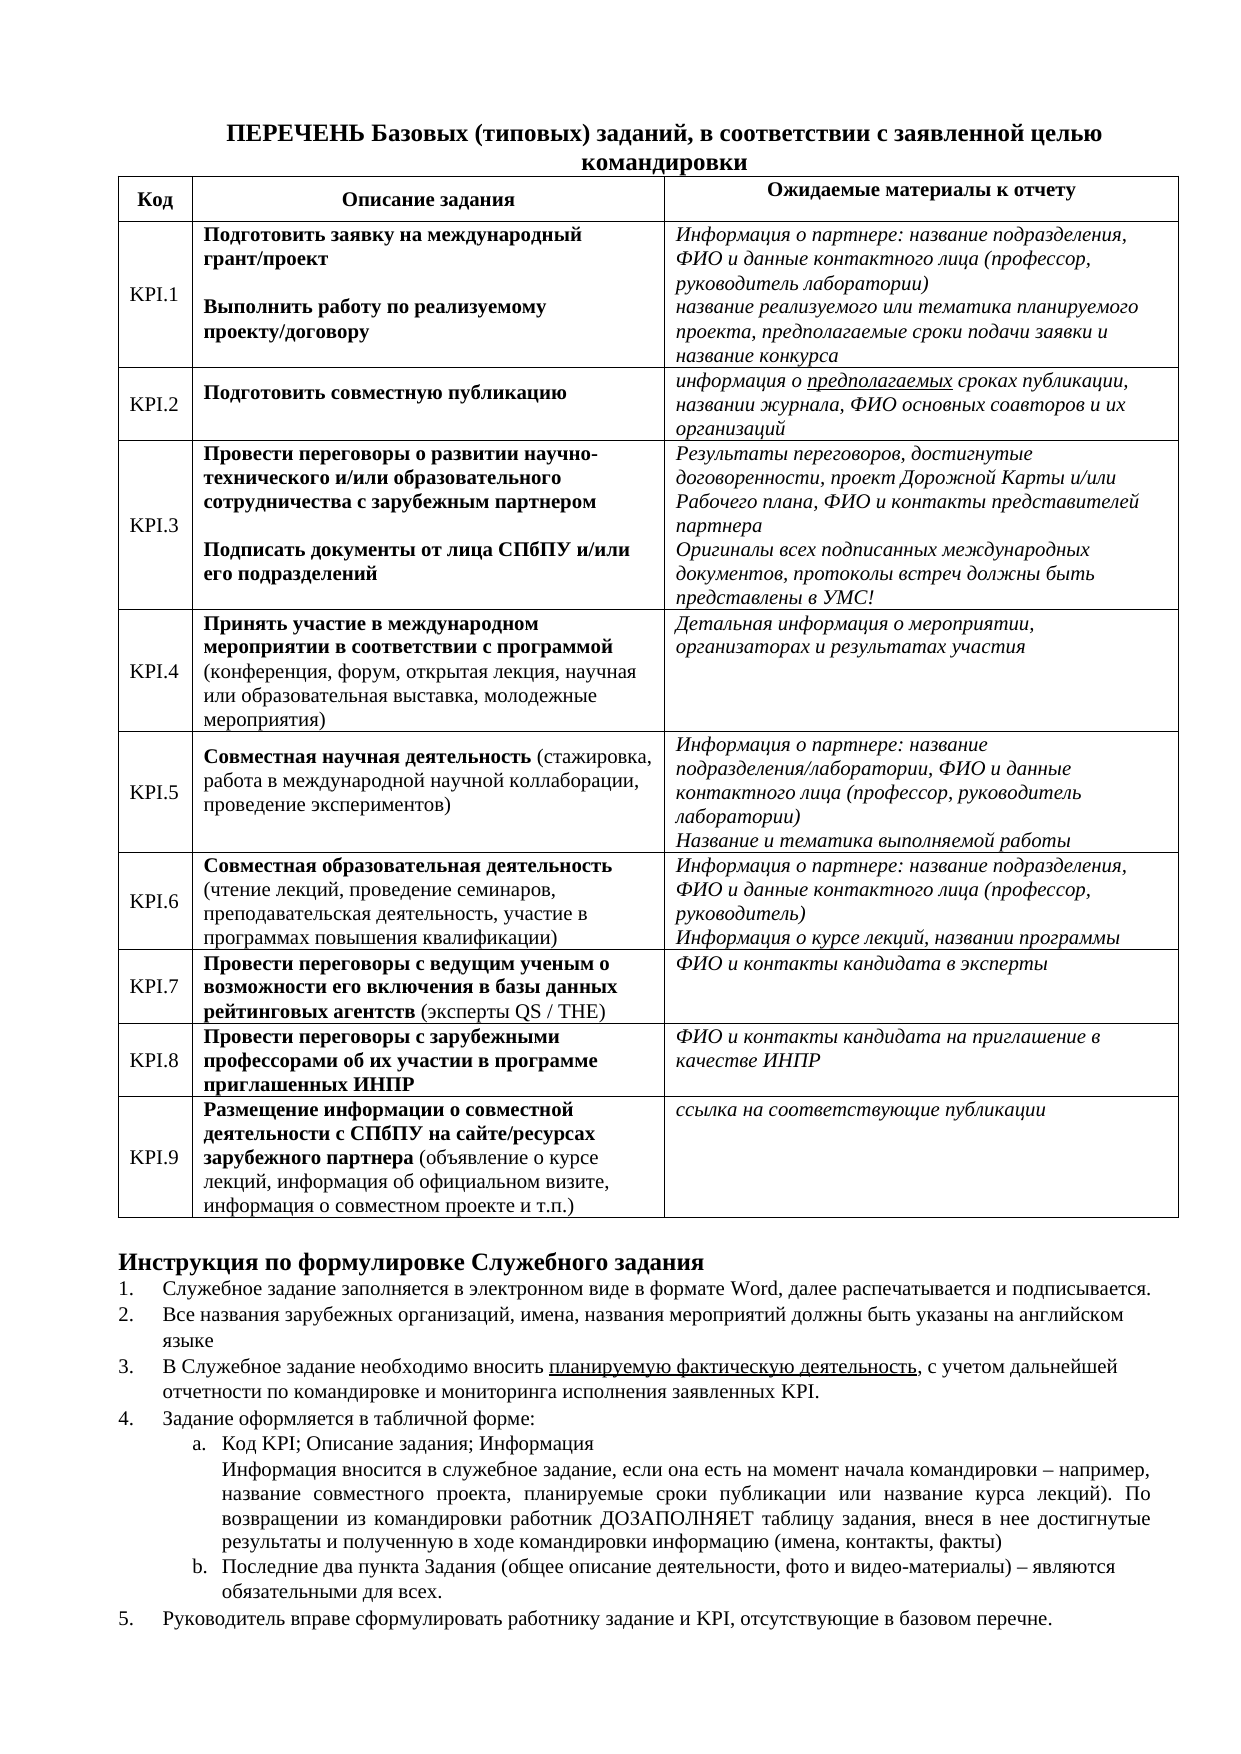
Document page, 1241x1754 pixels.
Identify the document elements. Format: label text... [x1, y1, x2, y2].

table_header Описание задания [193, 177, 664, 221]
table_cell KPI.6 [119, 853, 192, 949]
table_cell Провести переговоры с ведущим ученым о возможности его включения в базы данных рейтинговых агентств (эксперты QS / THE) [193, 950, 664, 1023]
text Инструкция по формулировке Служебного задания [118, 1247, 1167, 1276]
list Все названия зарубежных организаций, имена, названия мероприятий должны быть указаны на английском языке [118, 1302, 1152, 1352]
table_cell информация о предполагаемых сроках публикации, названии журнала, ФИО основных соавторов и их организаций [665, 368, 1178, 440]
table_header Код [119, 177, 192, 221]
table_cell ФИО и контакты кандидата в эксперты [665, 950, 1178, 1023]
list Последние два пункта Задания (общее описание деятельности, фото и видео-материалы) – являются обязательными для всех. [192, 1553, 1152, 1603]
table_cell Совместная образовательная деятельность (чтение лекций, проведение семинаров, преподавательская деятельность, участие в программах повышения квалификации) [193, 853, 664, 949]
text Информация вносится в служебное задание, если она есть на момент начала командировки – например, название совместного проекта, планируемые сроки публикации или название курса лекций). По возвращении из командировки работник ДОЗАПОЛНЯЕТ таблицу задания, внеся в нее достигнутые результаты и полученную в ходе командировки информацию (имена, контакты, факты) [222, 1457, 1152, 1553]
table_cell Подготовить совместную публикацию [193, 368, 664, 440]
list Руководитель вправе сформулировать работнику задание и KPI, отсутствующие в базовом перечне. [118, 1605, 1152, 1629]
table_cell Информация о партнере: название подразделения/лаборатории, ФИО и данные контактного лица (профессор, руководитель лаборатории) Название и тематика выполняемой работы [665, 732, 1178, 852]
list Код KPI; Описание задания; Информация [192, 1431, 1152, 1455]
table_cell Принять участие в международном мероприятии в соответствии с программой (конференция, форум, открытая лекция, научная или образовательная выставка, молодежные мероприятия) [193, 610, 664, 731]
table_cell Подготовить заявку на международный грант/проект Выполнить работу по реализуемому проекту/договору [193, 222, 664, 367]
table_header Ожидаемые материалы к отчету [665, 177, 1178, 221]
table_cell KPI.9 [119, 1097, 192, 1217]
table_cell KPI.2 [119, 368, 192, 440]
table_cell Провести переговоры о развитии научно-технического и/или образовательного сотрудничества с зарубежным партнером Подписать документы от лица СПбПУ и/или его подразделений [193, 441, 664, 609]
table_cell Провести переговоры с зарубежными профессорами об их участии в программе приглашенных ИНПР [193, 1024, 664, 1096]
list В Служебное задание необходимо вносить планируемую фактическую деятельность, с учетом дальнейшей отчетности по командировке и мониторинга исполнения заявленных KPI. [118, 1353, 1152, 1403]
text ПЕРЕЧЕНЬ Базовых (типовых) заданий, в соответствии с заявленной целью командировки [177, 118, 1152, 176]
table_cell KPI.5 [119, 732, 192, 852]
table_cell Размещение информации о совместной деятельности с СПбПУ на сайте/ресурсах зарубежного партнера (объявление о курсе лекций, информация об официальном визите, информация о совместном проекте и т.п.) [193, 1097, 664, 1217]
table_cell KPI.7 [119, 950, 192, 1023]
table_cell Совместная научная деятельность (стажировка, работа в международной научной коллаборации, проведение экспериментов) [193, 732, 664, 852]
table_cell Информация о партнере: название подразделения, ФИО и данные контактного лица (профессор, руководитель лаборатории) название реализуемого или тематика планируемого проекта, предполагаемые сроки подачи заявки и название конкурса [665, 222, 1178, 367]
table_cell KPI.8 [119, 1024, 192, 1096]
table_cell KPI.1 [119, 222, 192, 367]
table_cell ФИО и контакты кандидата на приглашение в качестве ИНПР [665, 1024, 1178, 1096]
table_cell ссылка на соответствующие публикации [665, 1097, 1178, 1217]
list Задание оформляется в табличной форме: [118, 1405, 1152, 1429]
table_cell Детальная информация о мероприятии, организаторах и результатах участия [665, 610, 1178, 731]
table_cell Информация о партнере: название подразделения, ФИО и данные контактного лица (профессор, руководитель) Информация о курсе лекций, названии программы [665, 853, 1178, 949]
table_cell KPI.4 [119, 610, 192, 731]
table_cell Результаты переговоров, достигнутые договоренности, проект Дорожной Карты и/или Рабочего плана, ФИО и контакты представителей партнера Оригиналы всех подписанных международных документов, протоколы встреч должны быть представлены в УМС! [665, 441, 1178, 609]
table_cell KPI.3 [119, 441, 192, 609]
list Служебное задание заполняется в электронном виде в формате Word, далее распечатывается и подписывается. [118, 1276, 1152, 1300]
